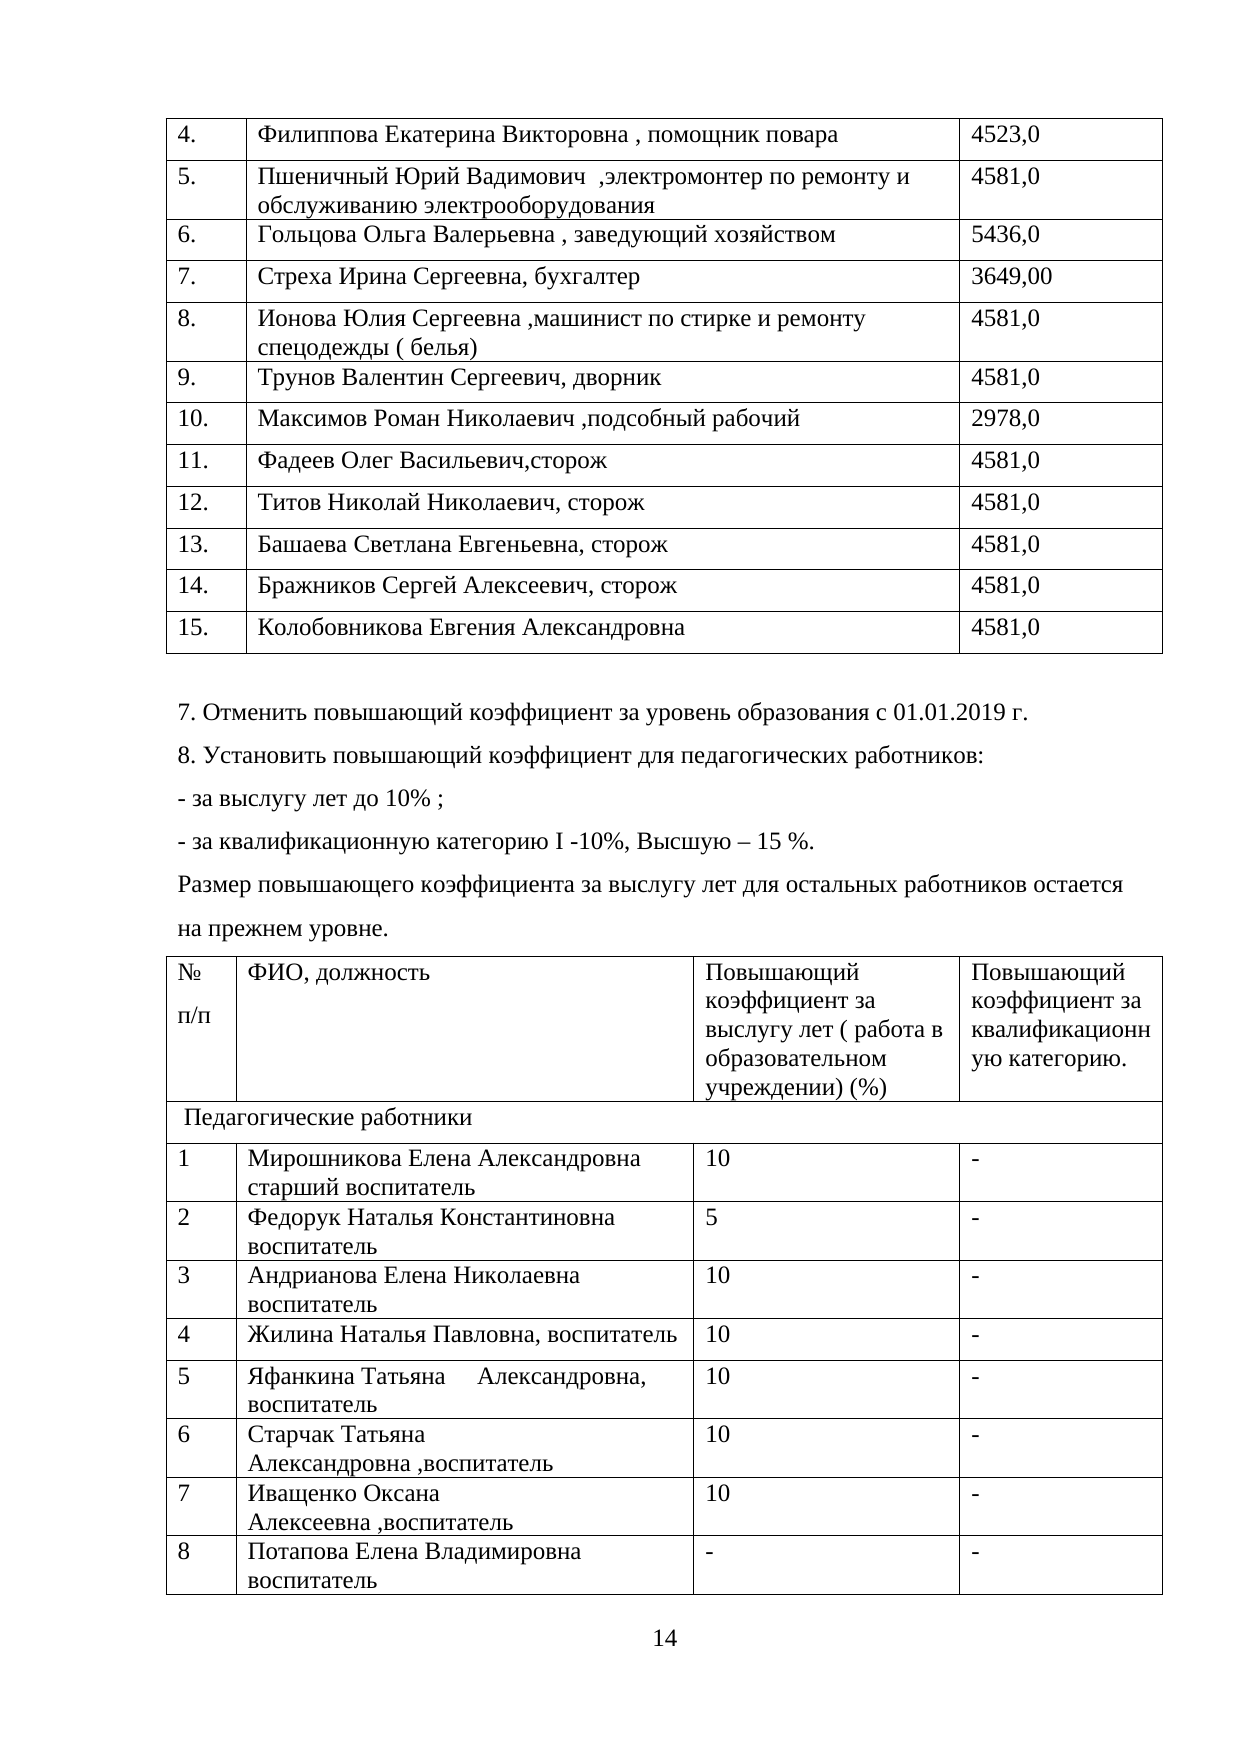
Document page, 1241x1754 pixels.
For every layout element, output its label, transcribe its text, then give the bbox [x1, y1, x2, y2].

table_cell 4. [167, 119, 246, 160]
table_cell Фадеев Олег Васильевич,сторож [247, 445, 959, 486]
table_cell 4581,0 [960, 362, 1162, 402]
table_cell - [960, 1202, 1162, 1259]
table_cell - [694, 1536, 959, 1594]
table_cell - [960, 1478, 1162, 1535]
table_cell 4581,0 [960, 612, 1162, 653]
table_cell Максимов Роман Николаевич ,подсобный рабочий [247, 403, 959, 444]
table_cell 10 [694, 1419, 959, 1477]
table_cell 13. [167, 529, 246, 569]
table_cell 4581,0 [960, 161, 1162, 218]
table_cell 9. [167, 362, 246, 402]
table_cell 10 [694, 1144, 959, 1201]
table_cell Филиппова Екатерина Викторовна , помощник повара [247, 119, 959, 160]
table_cell 2 [167, 1202, 236, 1259]
table_cell 3 [167, 1261, 236, 1318]
table_cell 7 [167, 1478, 236, 1535]
table_cell 3649,00 [960, 261, 1162, 302]
table_cell 8 [167, 1536, 236, 1594]
table_cell 4581,0 [960, 445, 1162, 486]
table_cell 10. [167, 403, 246, 444]
table_cell 1 [167, 1144, 236, 1201]
table_header ФИО, должность [237, 957, 693, 1101]
table_cell 7. [167, 261, 246, 302]
table_cell Пшеничный Юрий Вадимович ,электромонтер по ремонту и обслуживанию электрооборудования [247, 161, 959, 218]
table_cell Трунов Валентин Сергеевич, дворник [247, 362, 959, 402]
table_cell Бражников Сергей Алексеевич, сторож [247, 570, 959, 611]
table_cell 5 [167, 1361, 236, 1418]
table_cell 6 [167, 1419, 236, 1477]
table_cell - [960, 1144, 1162, 1201]
table_cell 5436,0 [960, 220, 1162, 260]
table_cell 2978,0 [960, 403, 1162, 444]
table_cell Мирошникова Елена Александровна старший воспитатель [237, 1144, 693, 1201]
table_cell Потапова Елена Владимировна воспитатель [237, 1536, 693, 1594]
table_cell 4581,0 [960, 303, 1162, 361]
table_cell Иващенко Оксана Алексеевна ,воспитатель [237, 1478, 693, 1535]
table_cell Гольцова Ольга Валерьевна , заведующий хозяйством [247, 220, 959, 260]
table_cell 10 [694, 1319, 959, 1360]
text 7. Отменить повышающий коэффициент за уровень образования с 01.01.2019 г. [177, 697, 1152, 726]
table_cell Башаева Светлана Евгеньевна, сторож [247, 529, 959, 569]
table_cell 5. [167, 161, 246, 218]
table_cell 10 [694, 1261, 959, 1318]
table_header № п/п [167, 957, 236, 1101]
text Размер повышающего коэффициента за выслугу лет для остальных работников остается на прежнем уровне. [177, 869, 1152, 941]
table_cell Стреха Ирина Сергеевна, бухгалтер [247, 261, 959, 302]
table_cell 12. [167, 487, 246, 528]
table_header Повышающий коэффициент за квалификационную категорию. [960, 957, 1162, 1101]
text 8. Установить повышающий коэффициент для педагогических работников: [177, 740, 1152, 769]
table_cell - [960, 1536, 1162, 1594]
table_cell 11. [167, 445, 246, 486]
table_cell 4523,0 [960, 119, 1162, 160]
table_cell Титов Николай Николаевич, сторож [247, 487, 959, 528]
table_cell Яфанкина Татьяна Александровна, воспитатель [237, 1361, 693, 1418]
table_cell Ионова Юлия Сергеевна ,машинист по стирке и ремонту спецодежды ( белья) [247, 303, 959, 361]
table_cell - [960, 1361, 1162, 1418]
table_cell 10 [694, 1478, 959, 1535]
table_cell - [960, 1261, 1162, 1318]
table_cell Колобовникова Евгения Александровна [247, 612, 959, 653]
table_cell 10 [694, 1361, 959, 1418]
table_cell 14. [167, 570, 246, 611]
text - за квалификационную категорию I -10%, Высшую – 15 %. [177, 826, 1152, 855]
table_cell 8. [167, 303, 246, 361]
table_cell - [960, 1419, 1162, 1477]
table_cell 4581,0 [960, 487, 1162, 528]
table_cell Педагогические работники [167, 1102, 1162, 1142]
table_cell 4581,0 [960, 529, 1162, 569]
table_cell - [960, 1319, 1162, 1360]
table_cell Андрианова Елена Николаевна воспитатель [237, 1261, 693, 1318]
table_cell 4 [167, 1319, 236, 1360]
table_cell 4581,0 [960, 570, 1162, 611]
table_cell Жилина Наталья Павловна, воспитатель [237, 1319, 693, 1360]
table_header Повышающий коэффициент за выслугу лет ( работа в образовательном учреждении) (%) [694, 957, 959, 1101]
table_cell 15. [167, 612, 246, 653]
text - за выслугу лет до 10% ; [177, 783, 1152, 812]
table_cell Федорук Наталья Константиновна воспитатель [237, 1202, 693, 1259]
table_cell 6. [167, 220, 246, 260]
table_cell 5 [694, 1202, 959, 1259]
table_cell Старчак Татьяна Александровна ,воспитатель [237, 1419, 693, 1477]
